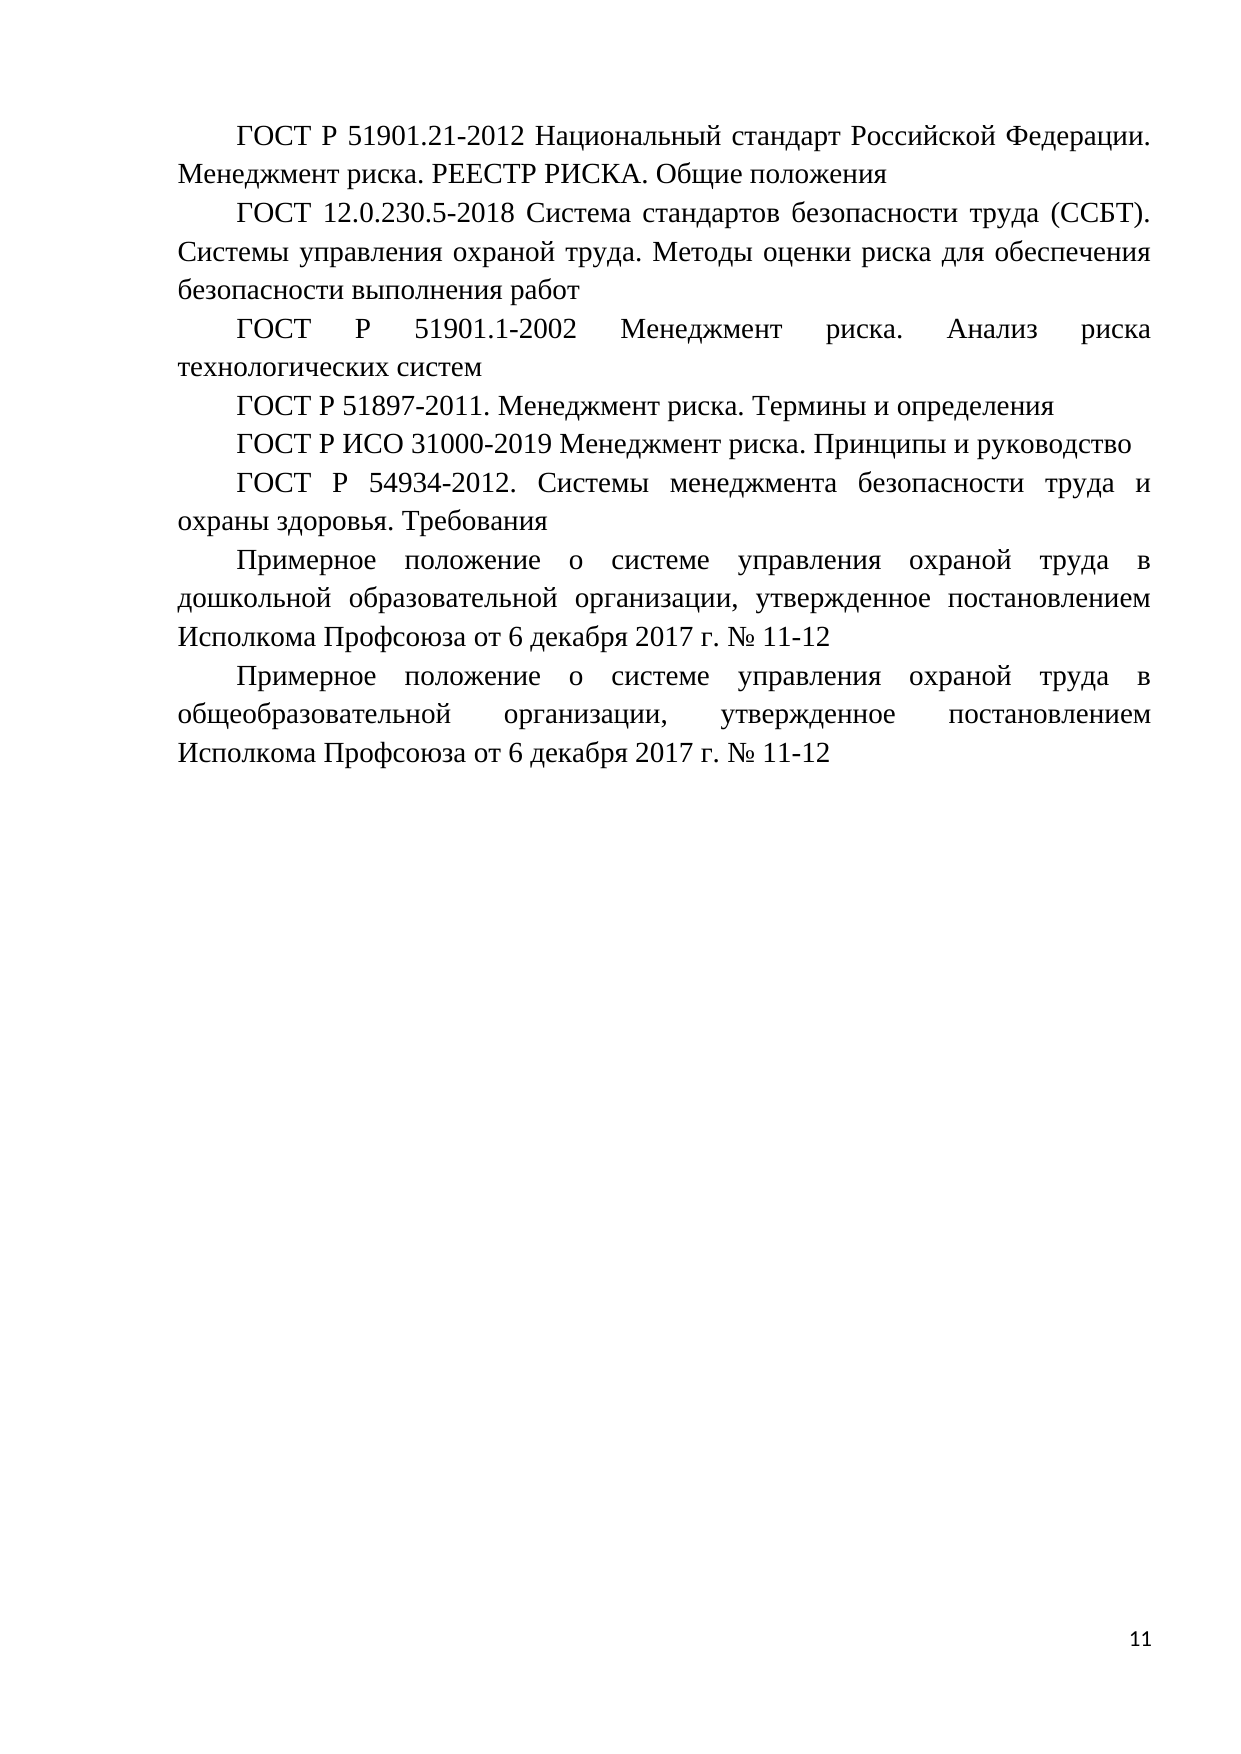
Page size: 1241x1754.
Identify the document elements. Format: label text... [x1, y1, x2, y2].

text Примерное положение о системе управления охраной труда в дошкольной образовательной организации, утвержденное постановлением Исполкома Профсоюза от 6 декабря 2017 г. № 11-12 [177, 542, 1152, 653]
text ГОСТ Р 54934-2012. Системы менеджмента безопасности труда и охраны здоровья. Требования [177, 465, 1152, 537]
text ГОСТ Р 51901.21-2012 Национальный стандарт Российской Федерации. Менеджмент риска. РЕЕСТР РИСКА. Общие положения [177, 118, 1152, 190]
text Примерное положение о системе управления охраной труда в общеобразовательной организации, утвержденное постановлением Исполкома Профсоюза от 6 декабря 2017 г. № 11-12 [177, 658, 1152, 768]
text ГОСТ 12.0.230.5-2018 Система стандартов безопасности труда (ССБТ). Системы управления охраной труда. Методы оценки риска для обеспечения безопасности выполнения работ [177, 195, 1152, 306]
text ГОСТ Р 51897-2011. Менеджмент риска. Термины и определения [177, 388, 1152, 421]
text ГОСТ Р 51901.1-2002 Менеджмент риска. Анализ риска технологических систем [177, 311, 1152, 383]
text ГОСТ Р ИСО 31000-2019 Менеджмент риска. Принципы и руководство [177, 426, 1152, 460]
